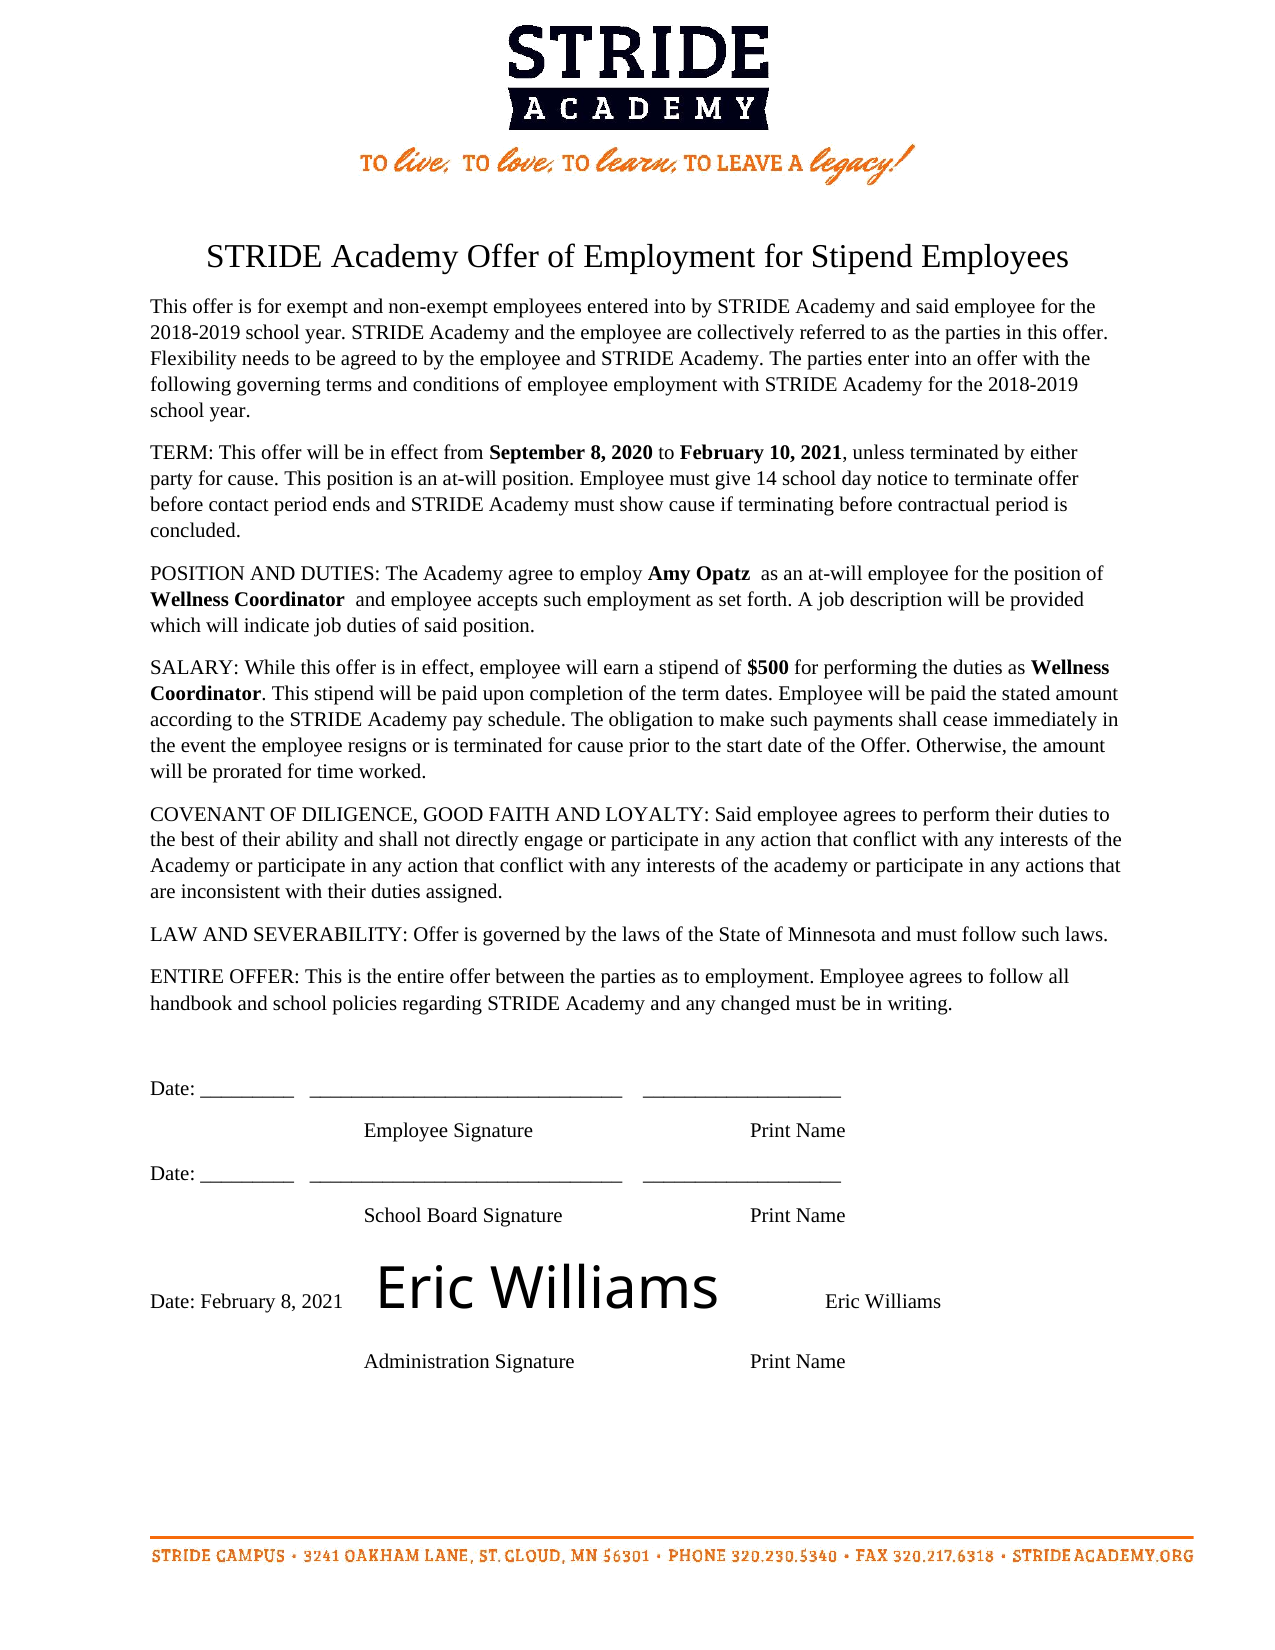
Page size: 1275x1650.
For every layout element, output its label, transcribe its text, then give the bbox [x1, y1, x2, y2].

text SALARY: While this offer is in effect, employee will earn a stipend of $500 for performing the duties as Wellness Coordinator. This stipend will be paid upon completion of the term dates. Employee will be paid the stated amount according to the STRIDE Academy pay schedule. The obligation to make such payments shall cease immediately in the event the employee resigns or is terminated for cause prior to the start date of the Offer. Otherwise, the amount will be prorated for time worked. [150, 655, 1125, 783]
text TERM: This offer will be in effect from September 8, 2020 to February 10, 2021, unless terminated by either party for cause. This position is an at-will position. Employee must give 14 school day notice to terminate offer before contact period ends and STRIDE Academy must show cause if terminating before contractual period is concluded. [150, 440, 1125, 542]
picture [358, 142, 917, 187]
text COVENANT OF DILIGENCE, GOOD FAITH AND LOYALTY: Said employee agrees to perform their duties to the best of their ability and shall not directly engage or participate in any action that conflict with any interests of the Academy or participate in any action that conflict with any interests of the academy or participate in any actions that are inconsistent with their duties assigned. [150, 801, 1125, 903]
text This offer is for exempt and non-exempt employees entered into by STRIDE Academy and said employee for the 2018-2019 school year. STRIDE Academy and the employee are collectively referred to as the parties in this offer. Flexibility needs to be agreed to by the employee and STRIDE Academy. The parties enter into an offer with the following governing terms and conditions of employee employment with STRIDE Academy for the 2018-2019 school year. [150, 294, 1125, 422]
text School Board Signature Print Name [150, 1203, 1125, 1227]
text STRIDE Academy Offer of Employment for Stipend Employees [150, 236, 1125, 274]
text Date: February 8, 2021 Eric Williams Eric Williams [150, 1246, 1125, 1326]
text ENTIRE OFFER: This is the entire offer between the parties as to employment. Employee agrees to follow all handbook and school policies regarding STRIDE Academy and any changed must be in writing. [150, 964, 1125, 1014]
text Date: _________ ______________________________ ___________________ [150, 1161, 1125, 1185]
text LAW AND SEVERABILITY: Offer is governed by the laws of the State of Minnesota and must follow such laws. [150, 922, 1125, 946]
text POSITION AND DUTIES: The Academy agree to employ Amy Opatz as an at-will employee for the position of Wellness Coordinator and employee accepts such employment as set forth. A job description will be provided which will indicate job duties of said position. [150, 561, 1125, 637]
text Date: _________ ______________________________ ___________________ [150, 1076, 1125, 1100]
text Employee Signature Print Name [150, 1118, 1125, 1142]
picture [505, 22, 771, 132]
text Administration Signature Print Name [150, 1348, 1125, 1373]
picture [150, 1547, 1195, 1566]
